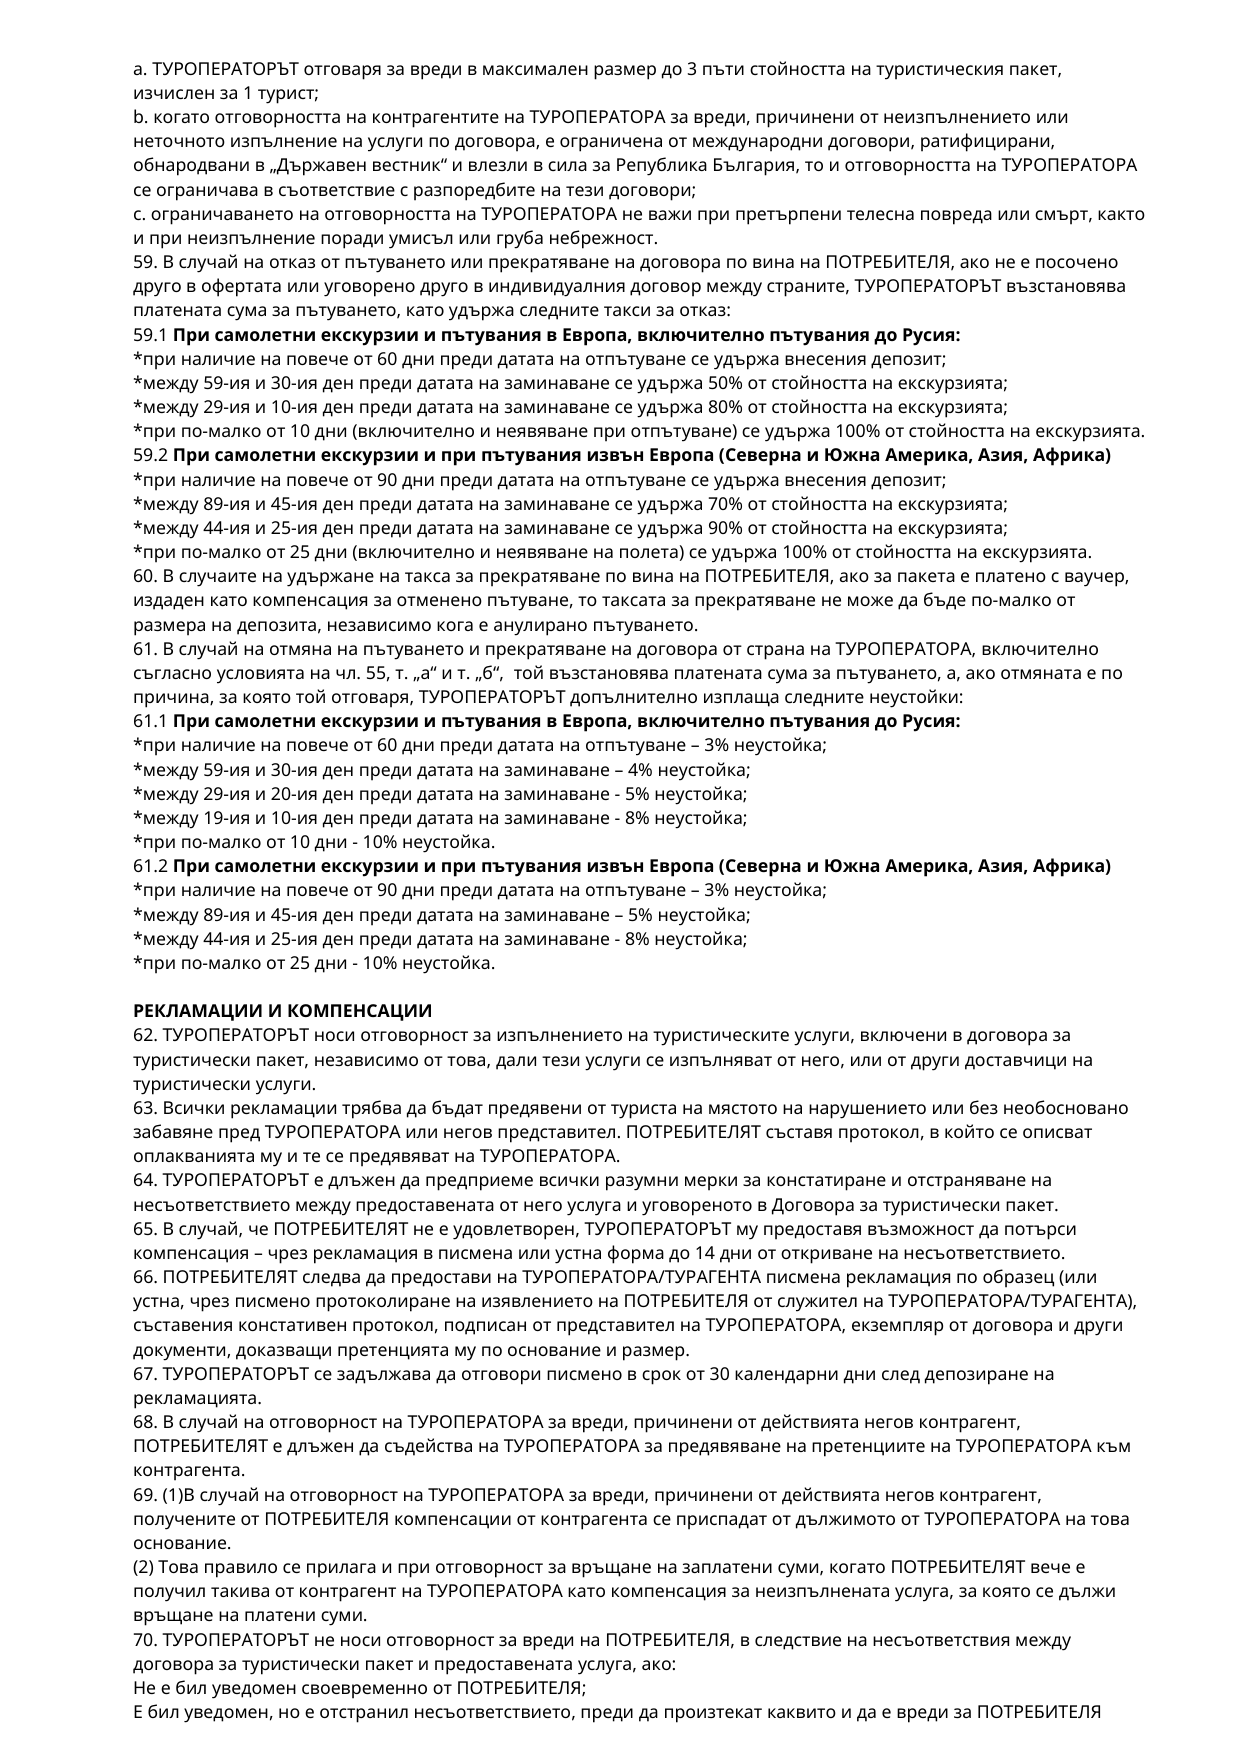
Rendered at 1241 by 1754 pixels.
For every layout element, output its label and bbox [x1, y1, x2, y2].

table_cell [133, 56, 1148, 974]
table_cell [133, 975, 1148, 1724]
